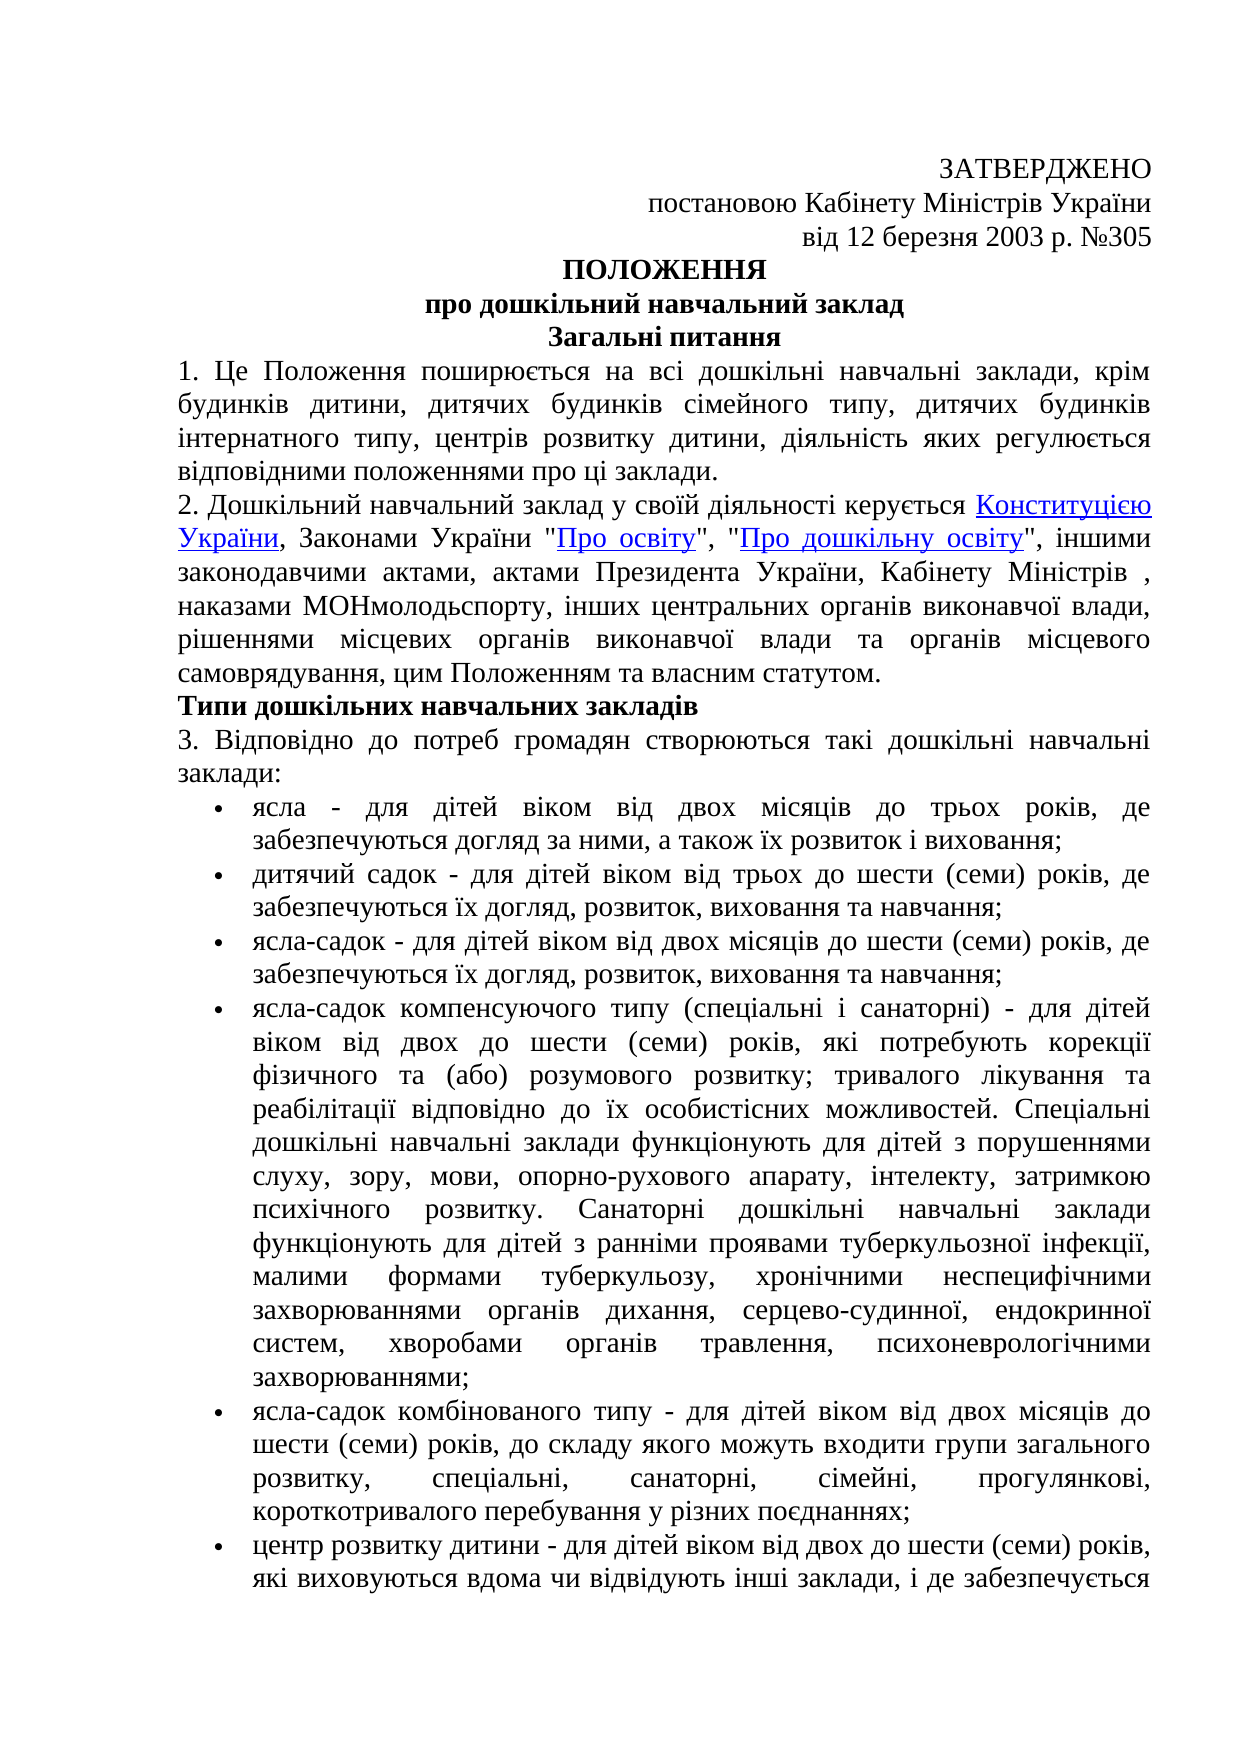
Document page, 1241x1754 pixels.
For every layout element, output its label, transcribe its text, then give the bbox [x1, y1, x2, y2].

text 2. Дошкільний навчальний заклад у своїй діяльності керується Конституцією України, Законами України "Про освіту", "Про дошкільну освіту", іншими законодавчими актами, актами Президента України, Кабінету Міністрів , наказами МОНмолодьспорту, інших центральних органів виконавчої влади, рішеннями місцевих органів виконавчої влади та органів місцевого самоврядування, цим Положенням та власним статутом. [177, 487, 1152, 688]
text 3. Відповідно до потреб громадян створюються такі дошкільні навчальні заклади: [177, 722, 1152, 789]
list ясла - для дітей віком від двох місяців до трьох років, де забезпечуються догляд за ними, а також їх розвиток і виховання; [215, 789, 1152, 856]
text 1. Це Положення поширюється на всі дошкільні навчальні заклади, крім будинків дитини, дитячих будинків сімейного типу, дитячих будинків інтернатного типу, центрів розвитку дитини, діяльність яких регулюється відповідними положеннями про ці заклади. [177, 353, 1152, 487]
text Типи дошкільних навчальних закладів [177, 688, 1152, 722]
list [215, 1527, 1152, 1594]
list ясла-садок компенсуючого типу (спеціальні і санаторні) - для дітей віком від двох до шести (семи) років, які потребують корекції фізичного та (або) розумового розвитку; тривалого лікування та реабілітації відповідно до їх особистісних можливостей. Спеціальні дошкільні навчальні заклади функціонують для дітей з порушеннями слуху, зору, мови, опорно-рухового апарату, інтелекту, затримкою психічного розвитку. Санаторні дошкільні навчальні заклади функціонують для дітей з ранніми проявами туберкульозної інфекції, малими формами туберкульозу, хронічними неспецифічними захворюваннями органів дихання, серцево-судинної, ендокринної систем, хворобами органів травлення, психоневрологічними захворюваннями; [215, 990, 1152, 1393]
list ясла-садок комбінованого типу - для дітей віком від двох місяців до шести (семи) років, до складу якого можуть входити групи загального розвитку, спеціальні, санаторні, сімейні, прогулянкові, короткотривалого перебування у різних поєднаннях; [215, 1393, 1152, 1527]
text Загальні питання [177, 319, 1152, 353]
list ясла-садок - для дітей віком від двох місяців до шести (семи) років, де забезпечуються їх догляд, розвиток, виховання та навчання; [215, 923, 1152, 990]
text ПОЛОЖЕННЯ про дошкільний навчальний заклад [177, 252, 1152, 319]
list дитячий садок - для дітей віком від трьох до шести (семи) років, де забезпечуються їх догляд, розвиток, виховання та навчання; [215, 856, 1152, 923]
text ЗАТВЕРДЖЕНО постановою Кабінету Міністрів України від 12 березня 2003 р. №305 [177, 152, 1152, 252]
